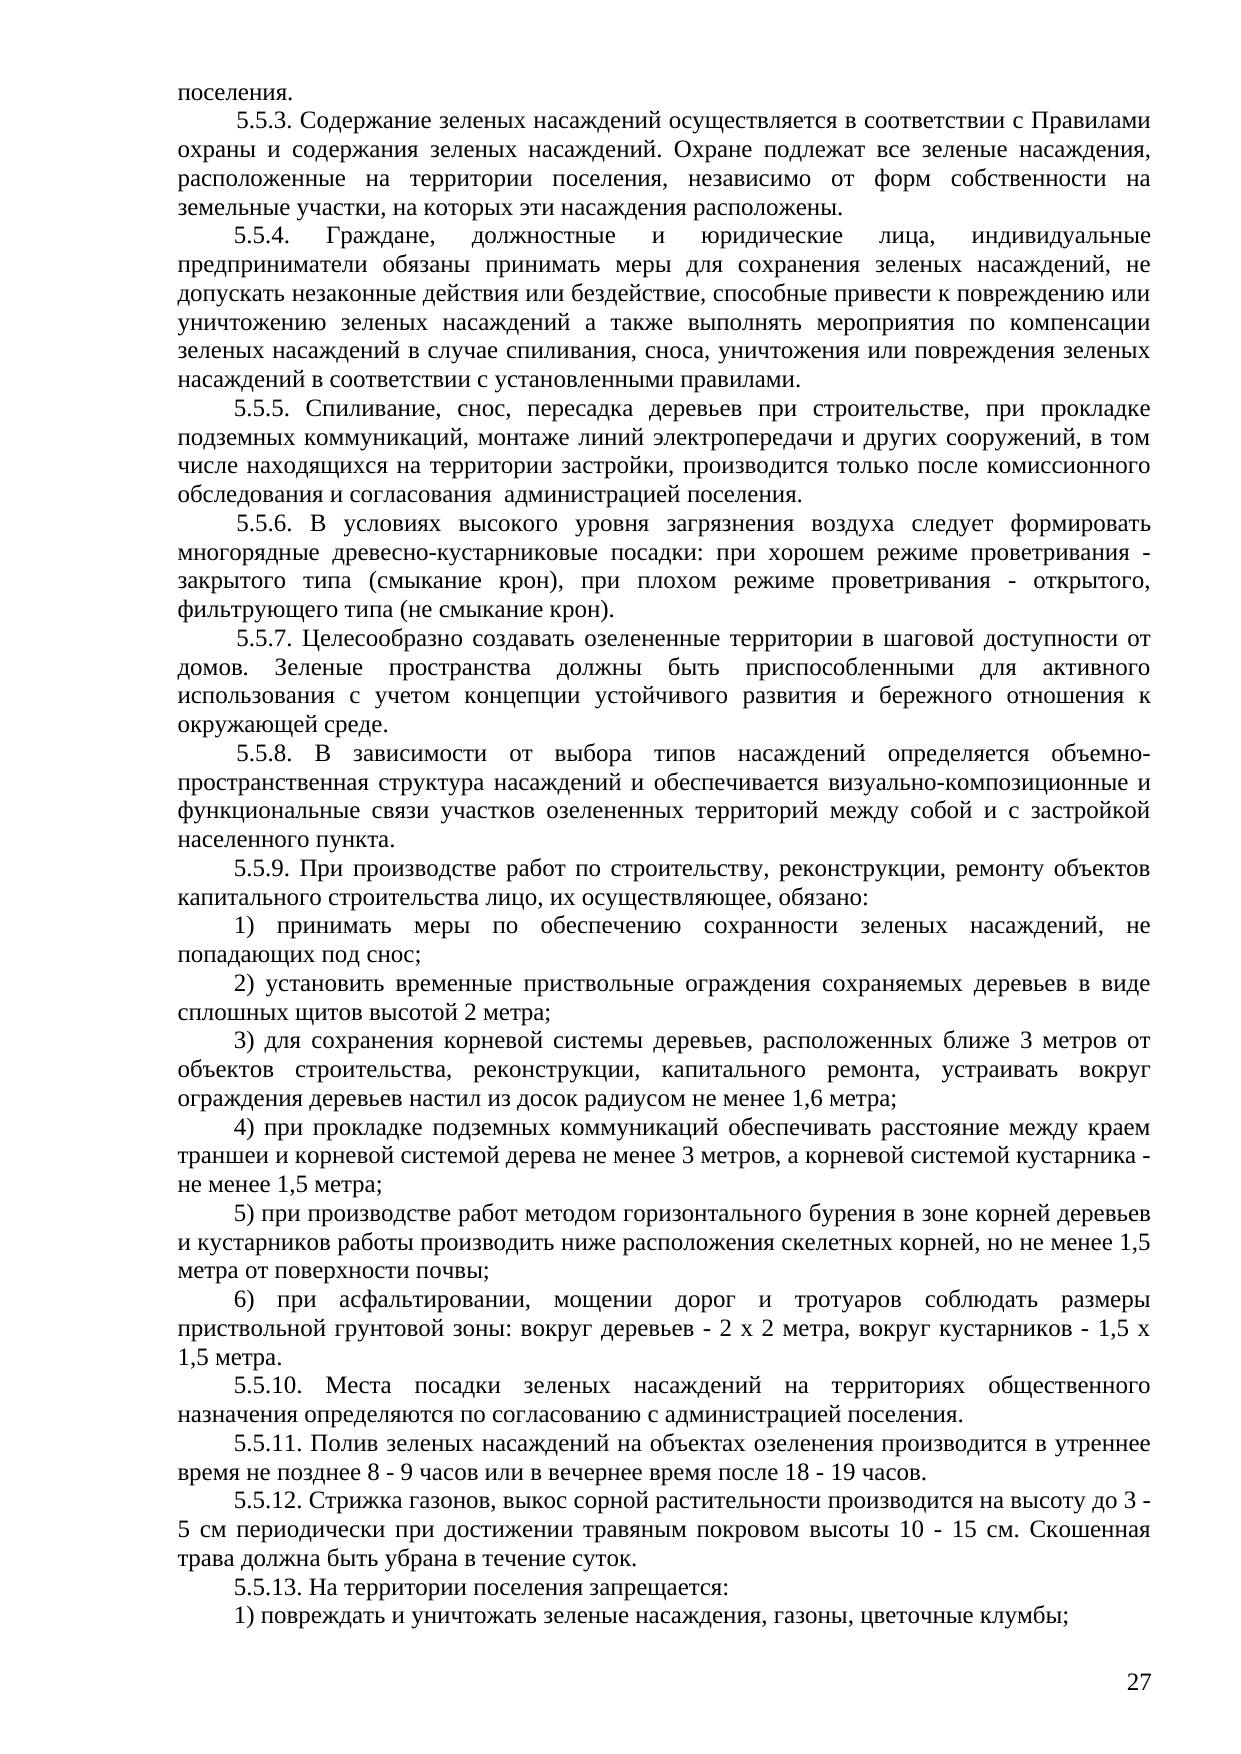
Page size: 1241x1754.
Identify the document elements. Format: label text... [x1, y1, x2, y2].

text 2) установить временные приствольные ограждения сохраняемых деревьев в виде сплошных щитов высотой ; [177, 968, 1152, 1026]
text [177, 77, 1152, 106]
text 5.5.10. Места посадки зеленых насаждений на территориях общественного назначения определяются по согласованию с администрацией поселения. [177, 1371, 1152, 1428]
text 1) принимать меры по обеспечению сохранности зеленых насаждений, не попадающих под снос; [177, 911, 1152, 968]
text 5.5.11. Полив зеленых насаждений на объектах озеленения производится в утреннее время не позднее 8 - 9 часов или в вечернее время после 18 - 19 часов. [177, 1428, 1152, 1486]
text 5.5.12. Стрижка газонов, выкос сорной растительности производится на высоту до 3 - периодически при достижении травяным покровом высоты 10 - . Скошенная трава должна быть убрана в течение суток. [177, 1486, 1152, 1572]
text 5.5.4. Граждане, должностные и юридические лица, индивидуальные предприниматели обязаны принимать меры для сохранения зеленых насаждений, не допускать незаконные действия или бездействие, способные привести к повреждению или уничтожению зеленых насаждений а также выполнять мероприятия по компенсации зеленых насаждений в случае спиливания, сноса, уничтожения или повреждения зеленых насаждений в соответствии с установленными правилами. [177, 221, 1152, 393]
text 5.5.6. В условиях высокого уровня загрязнения воздуха следует формировать многорядные древесно-кустарниковые посадки: при хорошем режиме проветривания - закрытого типа (смыкание крон), при плохом режиме проветривания - открытого, фильтрующего типа (не смыкание крон). [177, 508, 1152, 623]
text 5) при производстве работ методом горизонтального бурения в зоне корней деревьев и кустарников работы производить ниже расположения скелетных корней, но не менее от поверхности почвы; [177, 1198, 1152, 1284]
text 5.5.5. Спиливание, снос, пересадка деревьев при строительстве, при прокладке подземных коммуникаций, монтаже линий электропередачи и других сооружений, в том числе находящихся на территории застройки, производится только после комиссионного обследования и согласования администрацией поселения. [177, 393, 1152, 508]
text 1) повреждать и уничтожать зеленые насаждения, газоны, цветочные клумбы; [177, 1601, 1152, 1629]
text 5.5.9. При производстве работ по строительству, реконструкции, ремонту объектов капитального строительства лицо, их осуществляющее, обязано: [177, 853, 1152, 911]
text 5.5.13. На территории поселения запрещается: [177, 1572, 1152, 1601]
text 5.5.7. Целесообразно создавать озелененные территории в шаговой доступности от домов. Зеленые пространства должны быть приспособленными для активного использования с учетом концепции устойчивого развития и бережного отношения к окружающей среде. [177, 623, 1152, 738]
text 5.5.8. В зависимости от выбора типов насаждений определяется объемно-пространственная структура насаждений и обеспечивается визуально-композиционные и функциональные связи участков озелененных территорий между собой и с застройкой населенного пункта. [177, 738, 1152, 853]
text 3) для сохранения корневой системы деревьев, расположенных ближе от объектов строительства, реконструкции, капитального ремонта, устраивать вокруг ограждения деревьев настил из досок радиусом не менее ; [177, 1026, 1152, 1112]
text 5.5.3. Содержание зеленых насаждений осуществляется в соответствии с Правилами охраны и содержания зеленых насаждений. Охране подлежат все зеленые насаждения, расположенные на территории поселения, независимо от форм собственности на земельные участки, на которых эти насаждения расположены. [177, 106, 1152, 221]
text 6) при асфальтировании, мощении дорог и тротуаров соблюдать размеры приствольной грунтовой зоны: вокруг деревьев - 2 x , вокруг кустарников - 1,5 x . [177, 1284, 1152, 1371]
text 4) при прокладке подземных коммуникаций обеспечивать расстояние между краем траншеи и корневой системой дерева не менее , а корневой системой кустарника - не менее ; [177, 1112, 1152, 1198]
